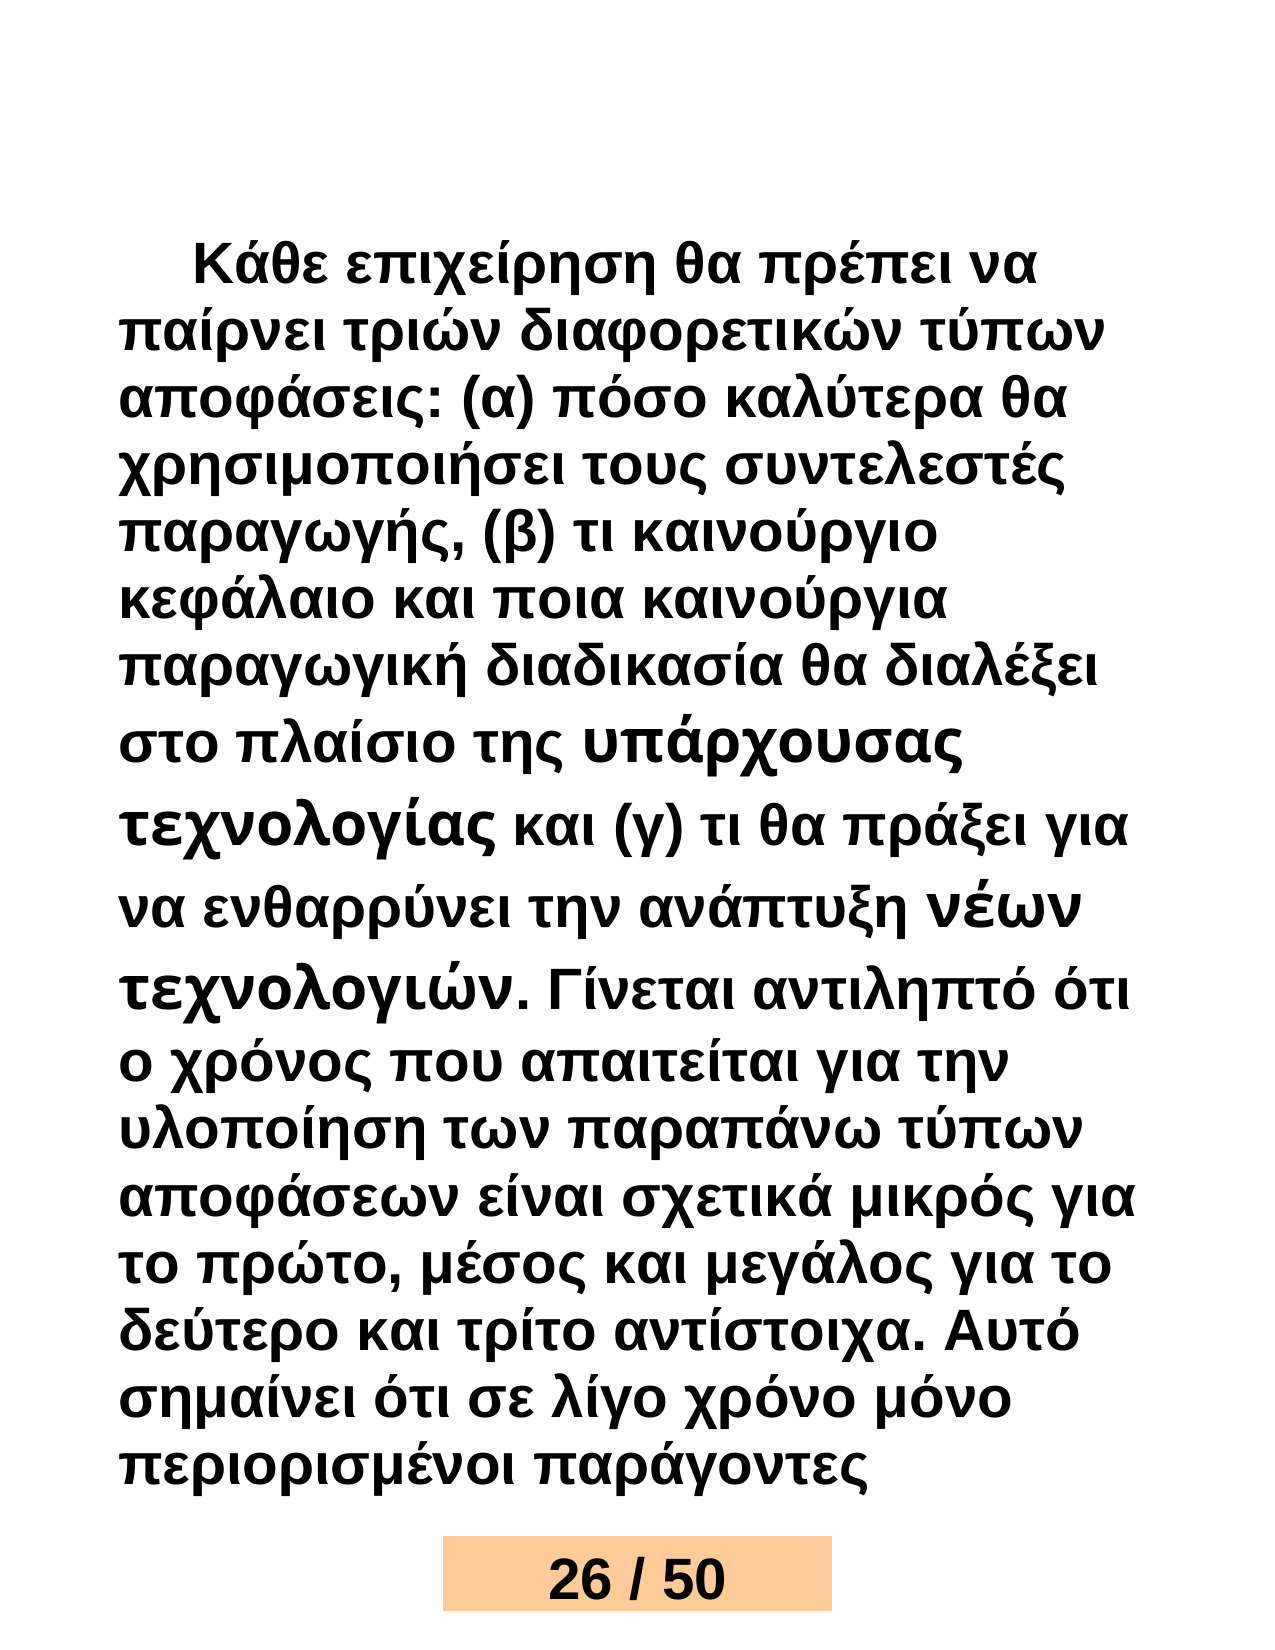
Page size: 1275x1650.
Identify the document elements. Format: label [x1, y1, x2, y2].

text [118, 228, 1152, 1497]
